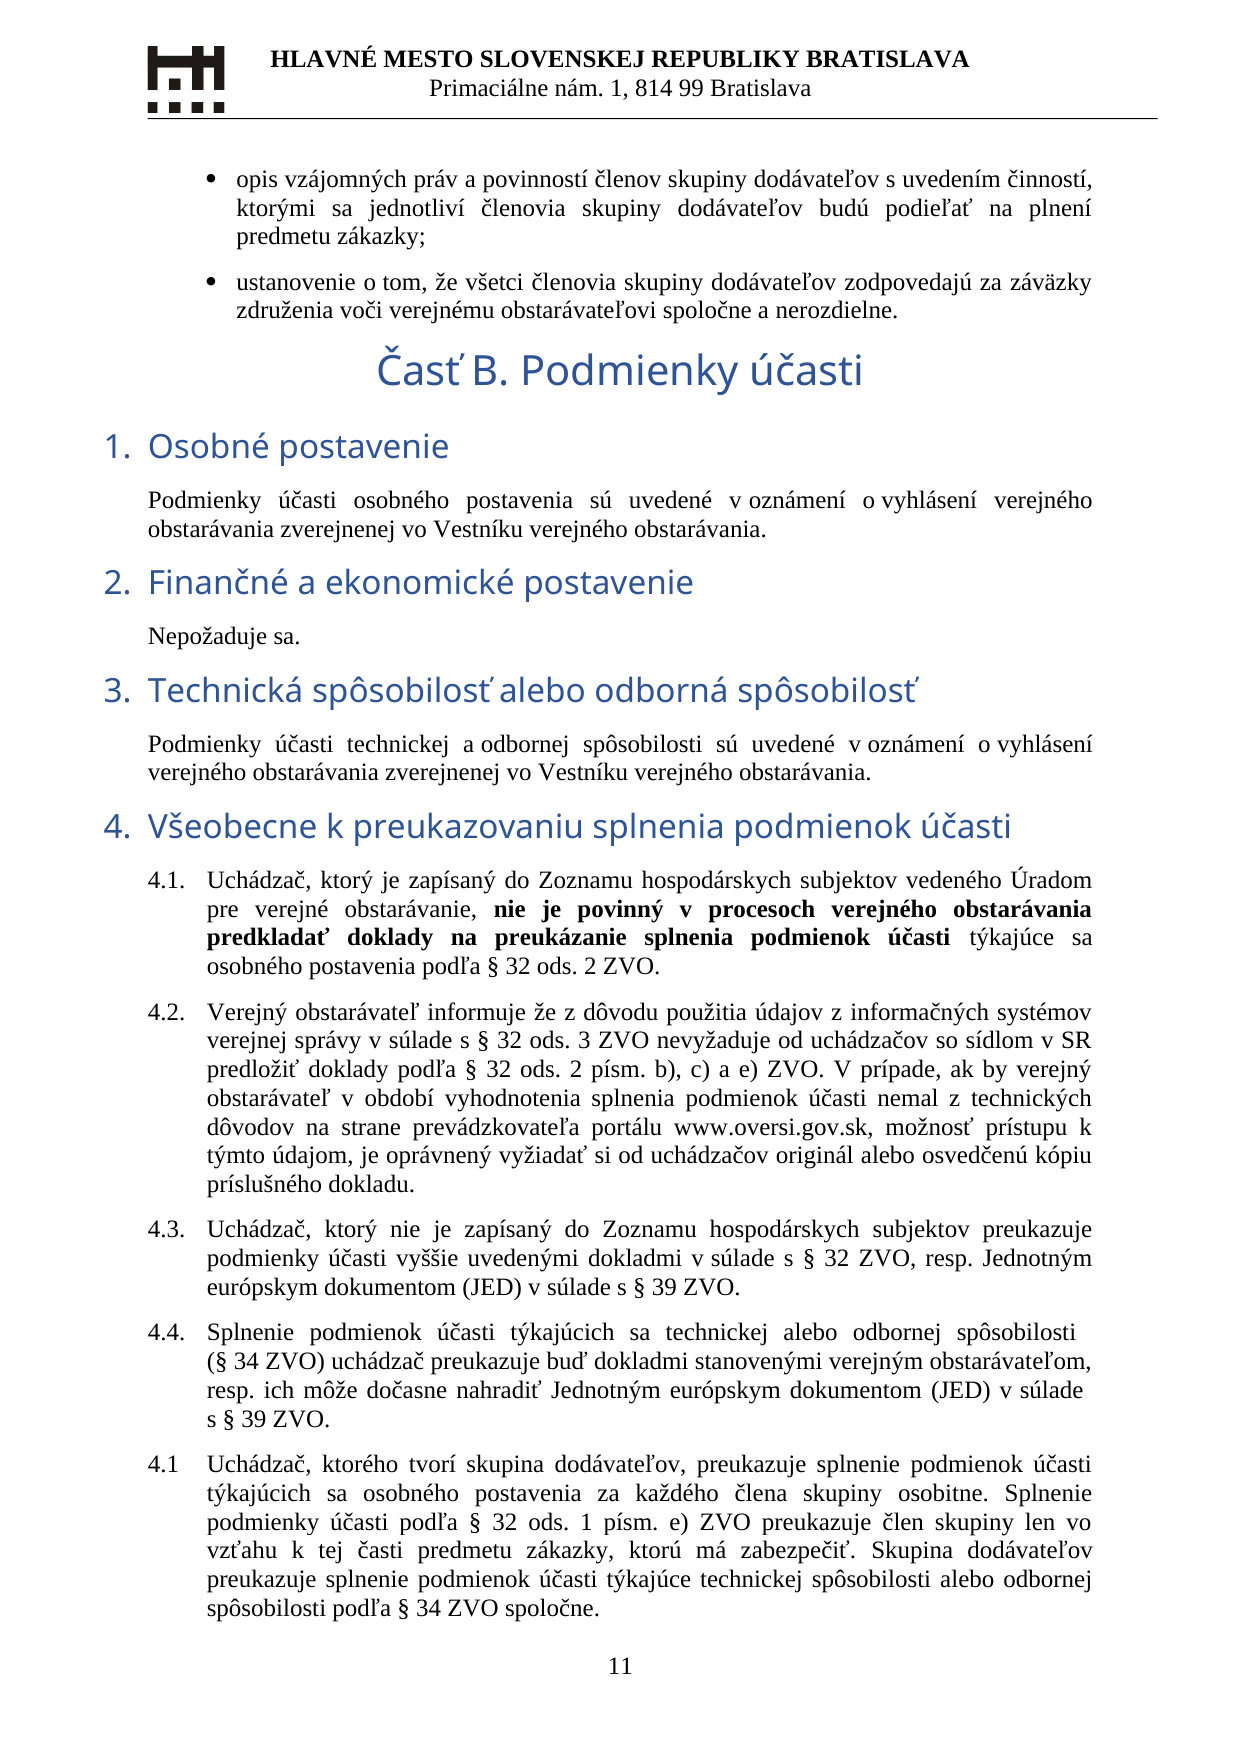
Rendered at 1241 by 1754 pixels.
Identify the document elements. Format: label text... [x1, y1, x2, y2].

list ustanovenie o tom, že všetci členovia skupiny dodávateľov zodpovedajú za záväzky združenia voči verejnému obstarávateľovi spoločne a nerozdielne. [207, 267, 1093, 324]
list Uchádzač, ktorý nie je zapísaný do Zoznamu hospodárskych subjektov preukazuje podmienky účasti vyššie uvedenými dokladmi v súlade s § 32 ZVO, resp. Jednotným európskym dokumentom (JED) v súlade s § 39 ZVO. [148, 1214, 1093, 1301]
subtitle Časť B. Podmienky účasti [148, 341, 1093, 398]
subtitle Finančné a ekonomické postavenie [103, 559, 1093, 604]
subtitle Všeobecne k preukazovaniu splnenia podmienok účasti [103, 803, 1093, 848]
text Podmienky účasti osobného postavenia sú uvedené v oznámení o vyhlásení verejného obstarávania zverejnenej vo Vestníku verejného obstarávania. [148, 485, 1093, 542]
list Verejný obstarávateľ informuje že z dôvodu použitia údajov z informačných systémov verejnej správy v súlade s § 32 ods. 3 ZVO nevyžaduje od uchádzačov so sídlom v SR predložiť doklady podľa § 32 ods. 2 písm. b), c) a e) ZVO. V prípade, ak by verejný obstarávateľ v období vyhodnotenia splnenia podmienok účasti nemal z technických dôvodov na strane prevádzkovateľa portálu www.oversi.gov.sk, možnosť prístupu k týmto údajom, je oprávnený vyžiadať si od uchádzačov originál alebo osvedčenú kópiu príslušného dokladu. [148, 997, 1093, 1198]
picture [147, 46, 225, 113]
text Podmienky účasti technickej a odbornej spôsobilosti sú uvedené v oznámení o vyhlásení verejného obstarávania zverejnenej vo Vestníku verejného obstarávania. [148, 729, 1093, 786]
list Splnenie podmienok účasti týkajúcich sa technickej alebo odbornej spôsobilosti (§ 34 ZVO) uchádzač preukazuje buď dokladmi stanovenými verejným obstarávateľom, resp. ich môže dočasne nahradiť Jednotným európskym dokumentom (JED) v súlade s § 39 ZVO. [148, 1317, 1093, 1432]
subtitle Technická spôsobilosť alebo odborná spôsobilosť [103, 667, 1093, 712]
list opis vzájomných práv a povinností členov skupiny dodávateľov s uvedením činností, ktorými sa jednotliví členovia skupiny dodávateľov budú podieľať na plnení predmetu zákazky; [207, 164, 1093, 250]
list Uchádzač, ktorého tvorí skupina dodávateľov, preukazuje splnenie podmienok účasti týkajúcich sa osobného postavenia za každého člena skupiny osobitne. Splnenie podmienky účasti podľa § 32 ods. 1 písm. e) ZVO preukazuje člen skupiny len vo vzťahu k tej časti predmetu zákazky, ktorú má zabezpečiť. Skupina dodávateľov preukazuje splnenie podmienok účasti týkajúce technickej spôsobilosti alebo odbornej spôsobilosti podľa § 34 ZVO spoločne. [148, 1449, 1093, 1622]
list Nepožaduje sa. [148, 621, 1093, 650]
subtitle Osobné postavenie [103, 423, 1093, 468]
list Uchádzač, ktorý je zapísaný do Zoznamu hospodárskych subjektov vedeného Úradom pre verejné obstarávanie, nie je povinný v procesoch verejného obstarávania predkladať doklady na preukázanie splnenia podmienok účasti týkajúce sa osobného postavenia podľa § 32 ods. 2 ZVO. [148, 865, 1093, 980]
